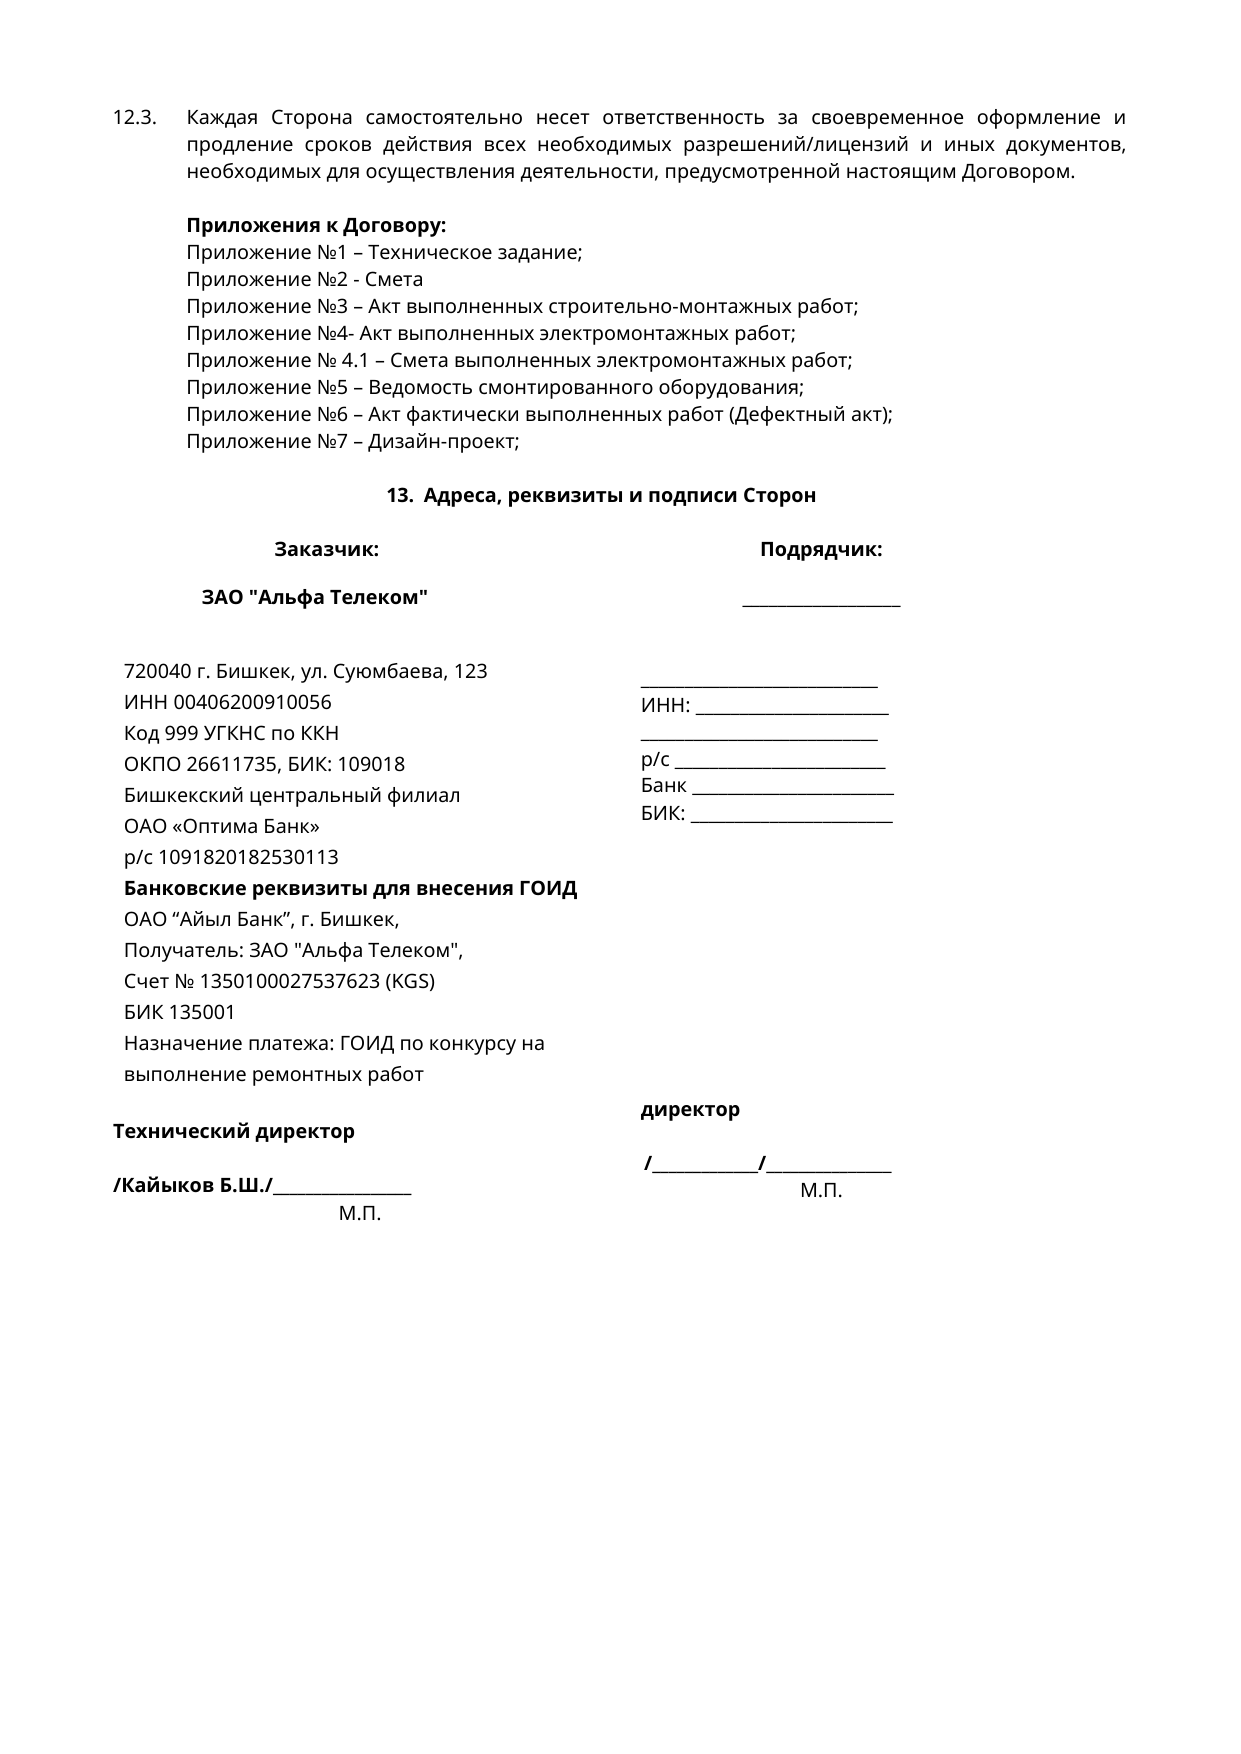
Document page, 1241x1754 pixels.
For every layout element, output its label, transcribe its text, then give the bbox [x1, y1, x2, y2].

table_header Подрядчик: [629, 535, 1102, 583]
text Приложение №3 – Акт выполненных строительно-монтажных работ; [112, 292, 1128, 319]
text Приложение № 4.1 – Смета выполненных электромонтажных работ; [112, 346, 1128, 373]
text Приложение №1 – Техническое задание; [112, 238, 1128, 265]
table_header Заказчик: [113, 535, 629, 583]
text Приложение №5 – Ведомость смонтированного оборудования; [112, 373, 1128, 400]
list 12.3. Каждая Сторона самостоятельно несет ответственность за своевременное оформление и продление сроков действия всех необходимых разрешений/лицензий и иных документов, необходимых для осуществления деятельности, предусмотренной настоящим Договором. [112, 103, 1128, 184]
text Приложение №2 - Смета [112, 265, 1128, 292]
list Адреса, реквизиты и подписи Сторон [75, 481, 1128, 508]
text Приложение №4- Акт выполненных электромонтажных работ; [112, 319, 1128, 346]
table_cell __________________ ___________________________ ИНН: ______________________ ___________________________ р/с ________________________ Банк _______________________ БИК: _______________________ директор /_____________/_______________ М.П. [629, 583, 1102, 1247]
text Приложение №6 – Акт фактически выполненных работ (Дефектный акт); [112, 400, 1128, 427]
text Приложения к Договору: [112, 211, 1128, 238]
table_cell ЗАО "Альфа Телеком" 720040 г. Бишкек, ул. Суюмбаева, 123 ИНН 00406200910056 Код 999 УГКНС по ККН ОКПО 26611735, БИК: 109018 Бишкекский центральный филиал ОАО «Оптима Банк» р/с 1091820182530113 Банковские реквизиты для внесения ГОИД ОАО “Айыл Банк”, г. Бишкек, Получатель: ЗАО "Альфа Телеком", Счет № 1350100027537623 (KGS) БИК 135001 Назначение платежа: ГОИД по конкурсу на выполнение ремонтных работ Технический директор /Кайыков Б.Ш./_________________ М.П. [113, 583, 629, 1247]
text Приложение №7 – Дизайн-проект; [112, 427, 1128, 454]
